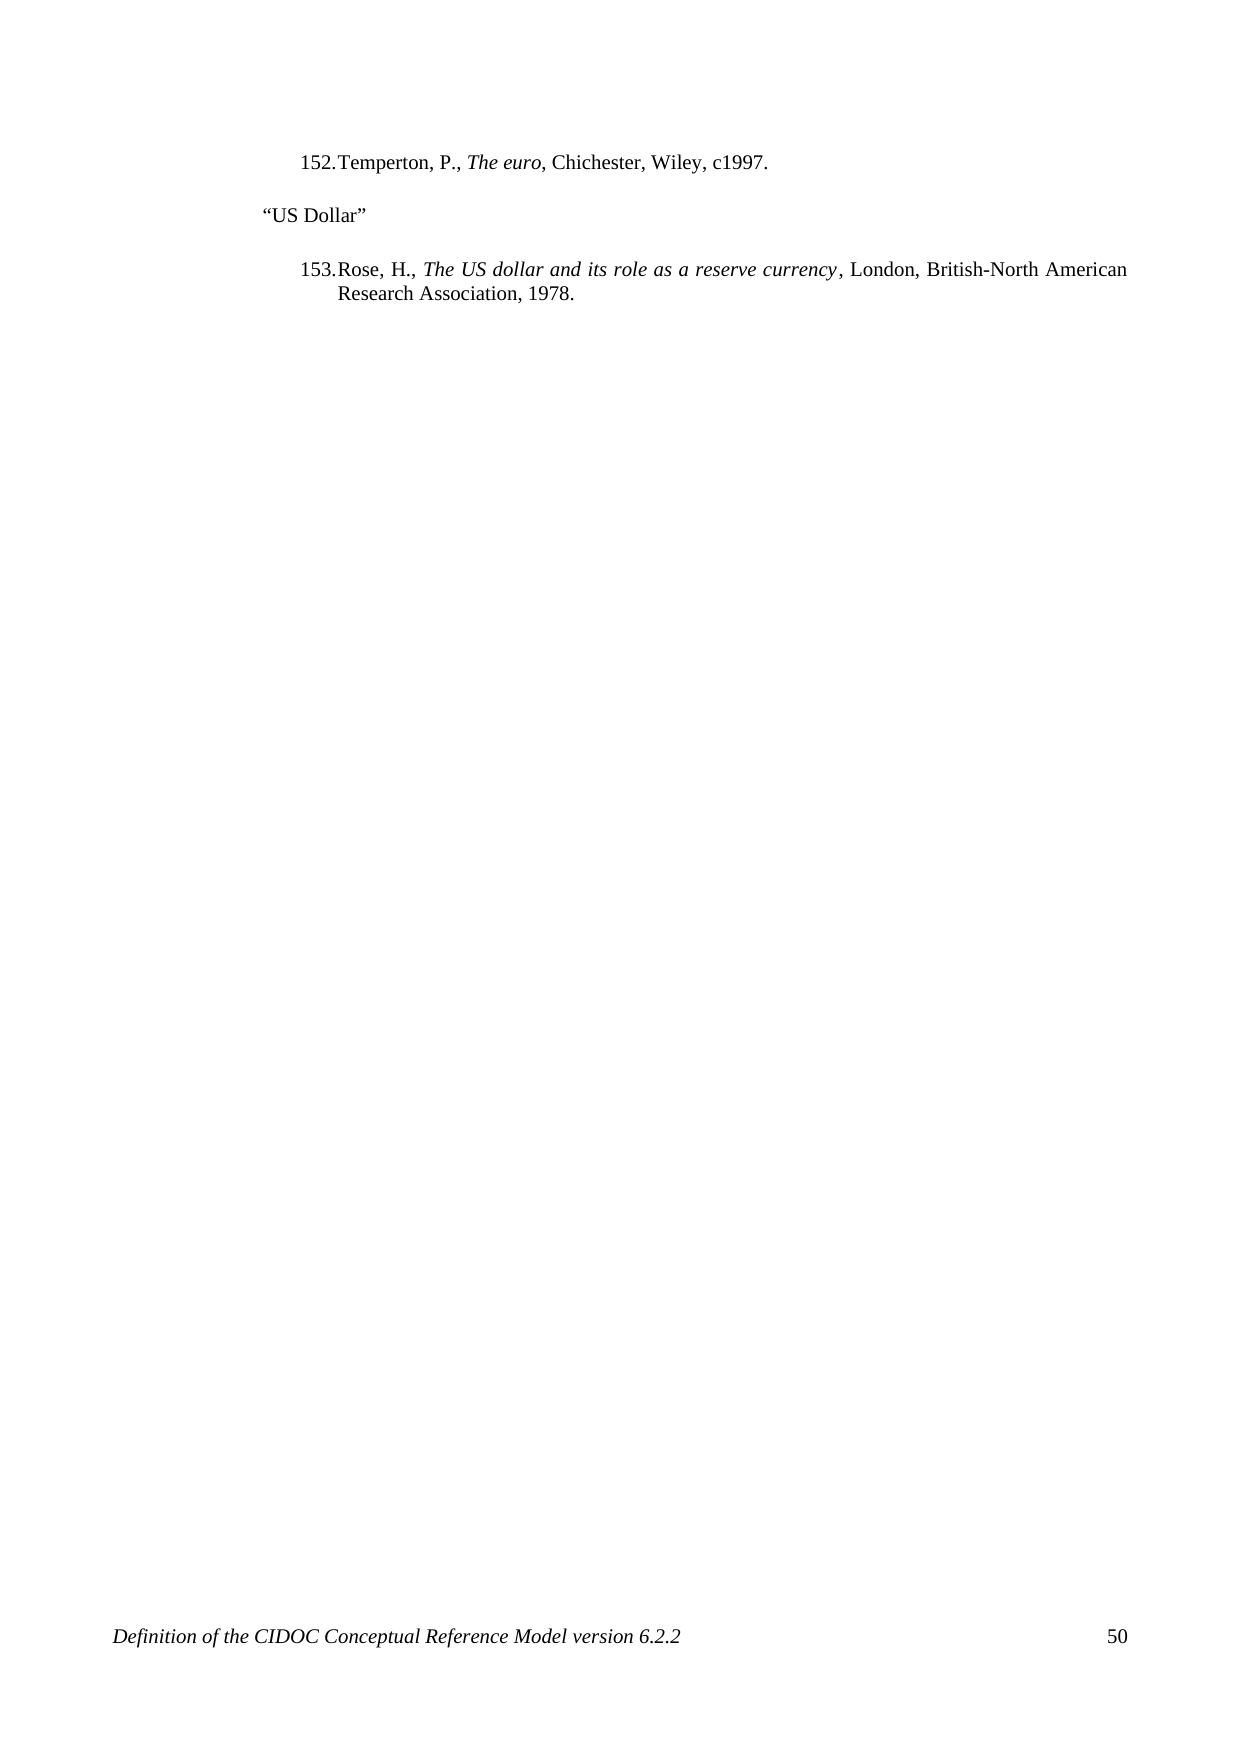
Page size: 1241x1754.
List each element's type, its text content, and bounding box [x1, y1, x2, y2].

list Rose, H., The US dollar and its role as a reserve currency, London, British-North American Research Association, 1978. [300, 256, 1128, 304]
list Temperton, P., The euro, Chichester, Wiley, c1997. [300, 150, 1128, 174]
text “US Dollar” [262, 203, 1128, 227]
